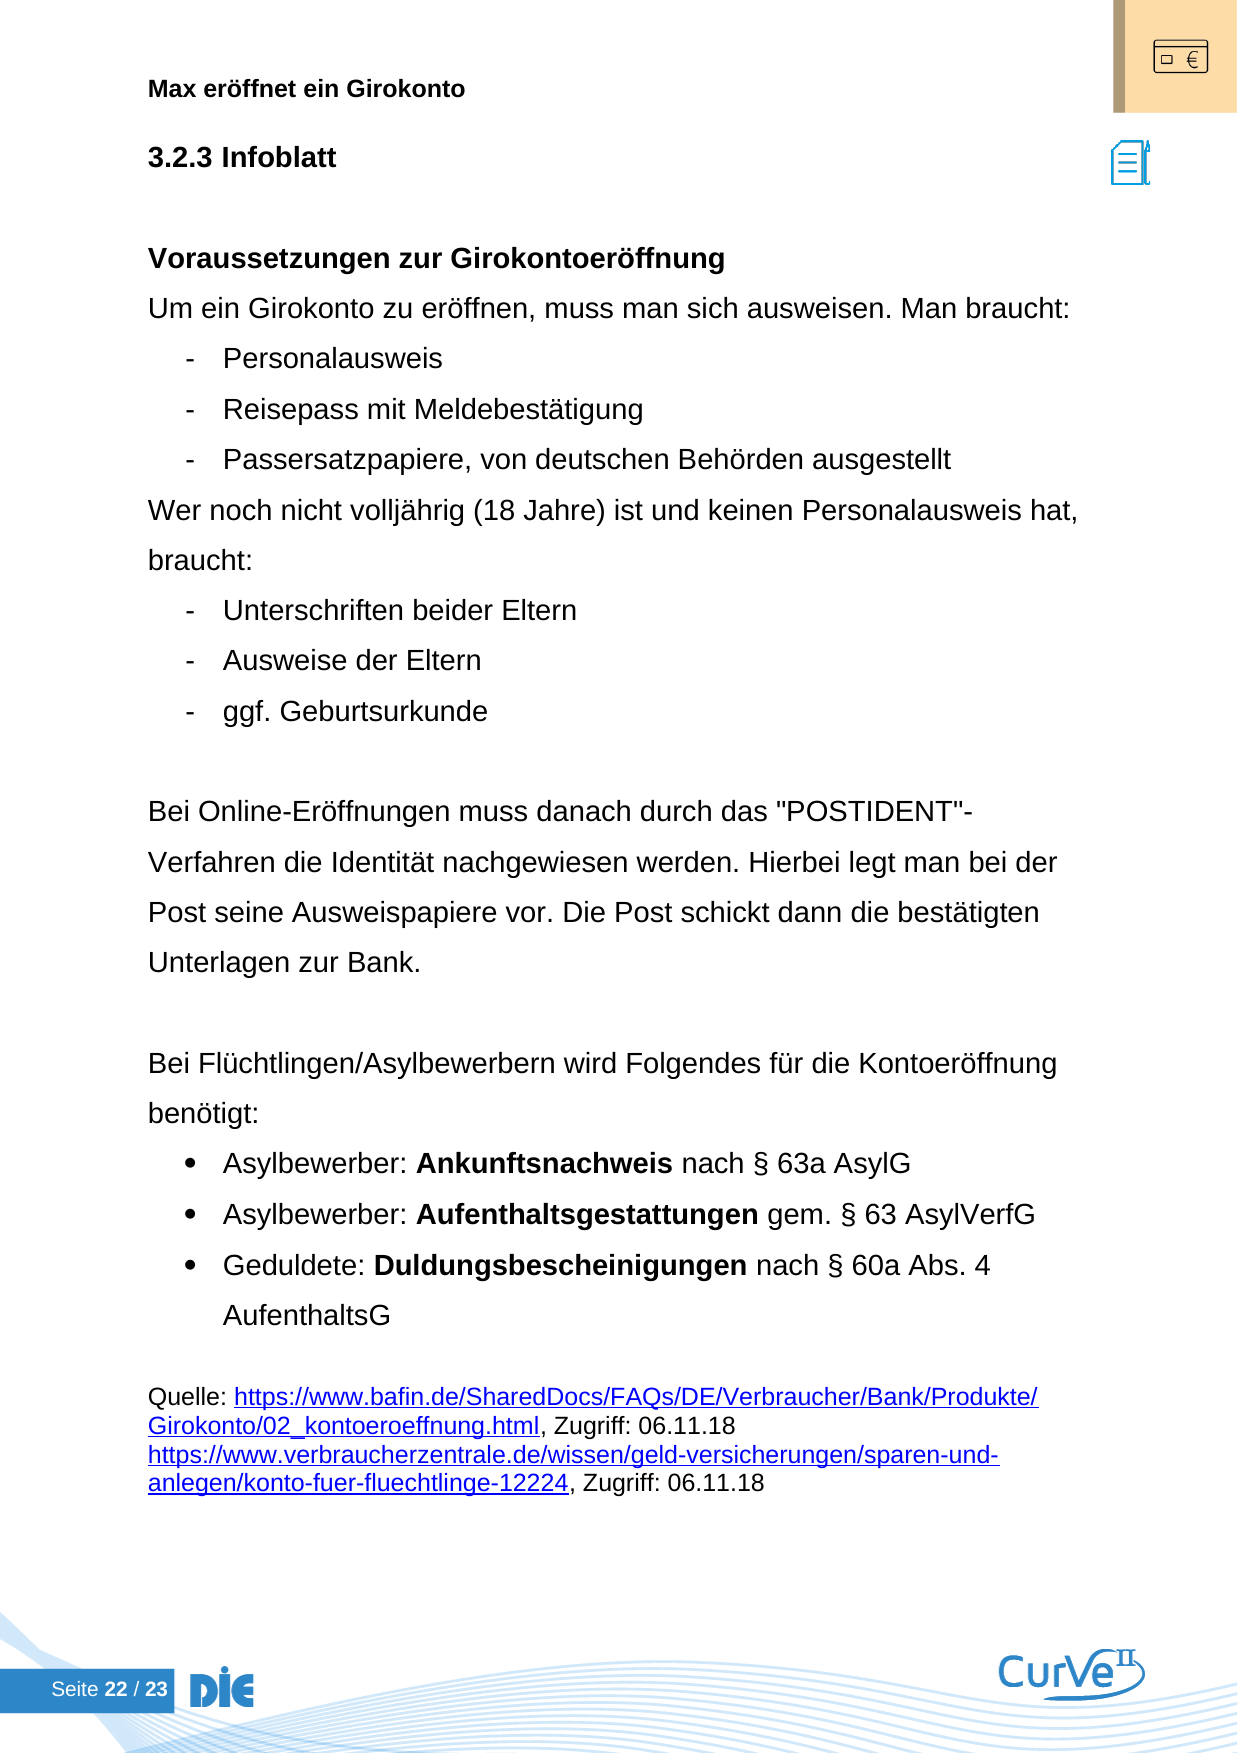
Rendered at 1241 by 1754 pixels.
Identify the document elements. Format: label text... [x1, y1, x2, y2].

text Um ein Girokonto zu eröffnen, muss man sich ausweisen. Man braucht: [148, 291, 1092, 325]
text Bei Online-Eröffnungen muss danach durch das "POSTIDENT"-Verfahren die Identität nachgewiesen werden. Hierbei legt man bei der Post seine Ausweispapiere vor. Die Post schickt dann die bestätigten Unterlagen zur Bank. [148, 794, 1092, 979]
picture [1114, 143, 1141, 182]
list Asylbewerber: Ankunftsnachweis nach § 63a AsylG [185, 1147, 1092, 1180]
text Bei Flüchtlingen/Asylbewerbern wird Folgendes für die Kontoeröffnung benötigt: [148, 1046, 1092, 1130]
text Voraussetzungen zur Girokontoeröffnung [148, 241, 1092, 274]
text https://www.verbraucherzentrale.de/wissen/geld-versicherungen/sparen-und-anlegen/konto-fuer-fluechtlinge-12224, Zugriff: 06.11.18 [148, 1440, 1092, 1497]
text Quelle: https://www.bafin.de/SharedDocs/FAQs/DE/Verbraucher/Bank/Produkte/Girokonto/02_kontoeroeffnung.html, Zugriff: 06.11.18 [148, 1382, 1092, 1440]
subtitle 3.2.3 Infoblatt [148, 140, 1092, 224]
list Ausweise der Eltern [185, 643, 1092, 677]
text Wer noch nicht volljährig (18 Jahre) ist und keinen Personalausweis hat, braucht: [148, 492, 1092, 576]
picture [0, 1605, 1238, 1753]
list Passersatzpapiere, von deutschen Behörden ausgestellt [185, 442, 1092, 476]
list Asylbewerber: Aufenthaltsgestattungen gem. § 63 AsylVerfG [185, 1197, 1092, 1231]
picture [292, 0, 1237, 113]
list Reisepass mit Meldebestätigung [185, 392, 1092, 425]
list Personalausweis [185, 342, 1092, 375]
picture [1147, 153, 1151, 182]
list ggf. Geburtsurkunde [185, 694, 1092, 727]
picture [1111, 140, 1119, 148]
list Unterschriften beider Eltern [185, 593, 1092, 627]
list Geduldete: Duldungsbescheinigungen nach § 60a Abs. 4 AufenthaltsG [185, 1248, 1092, 1332]
